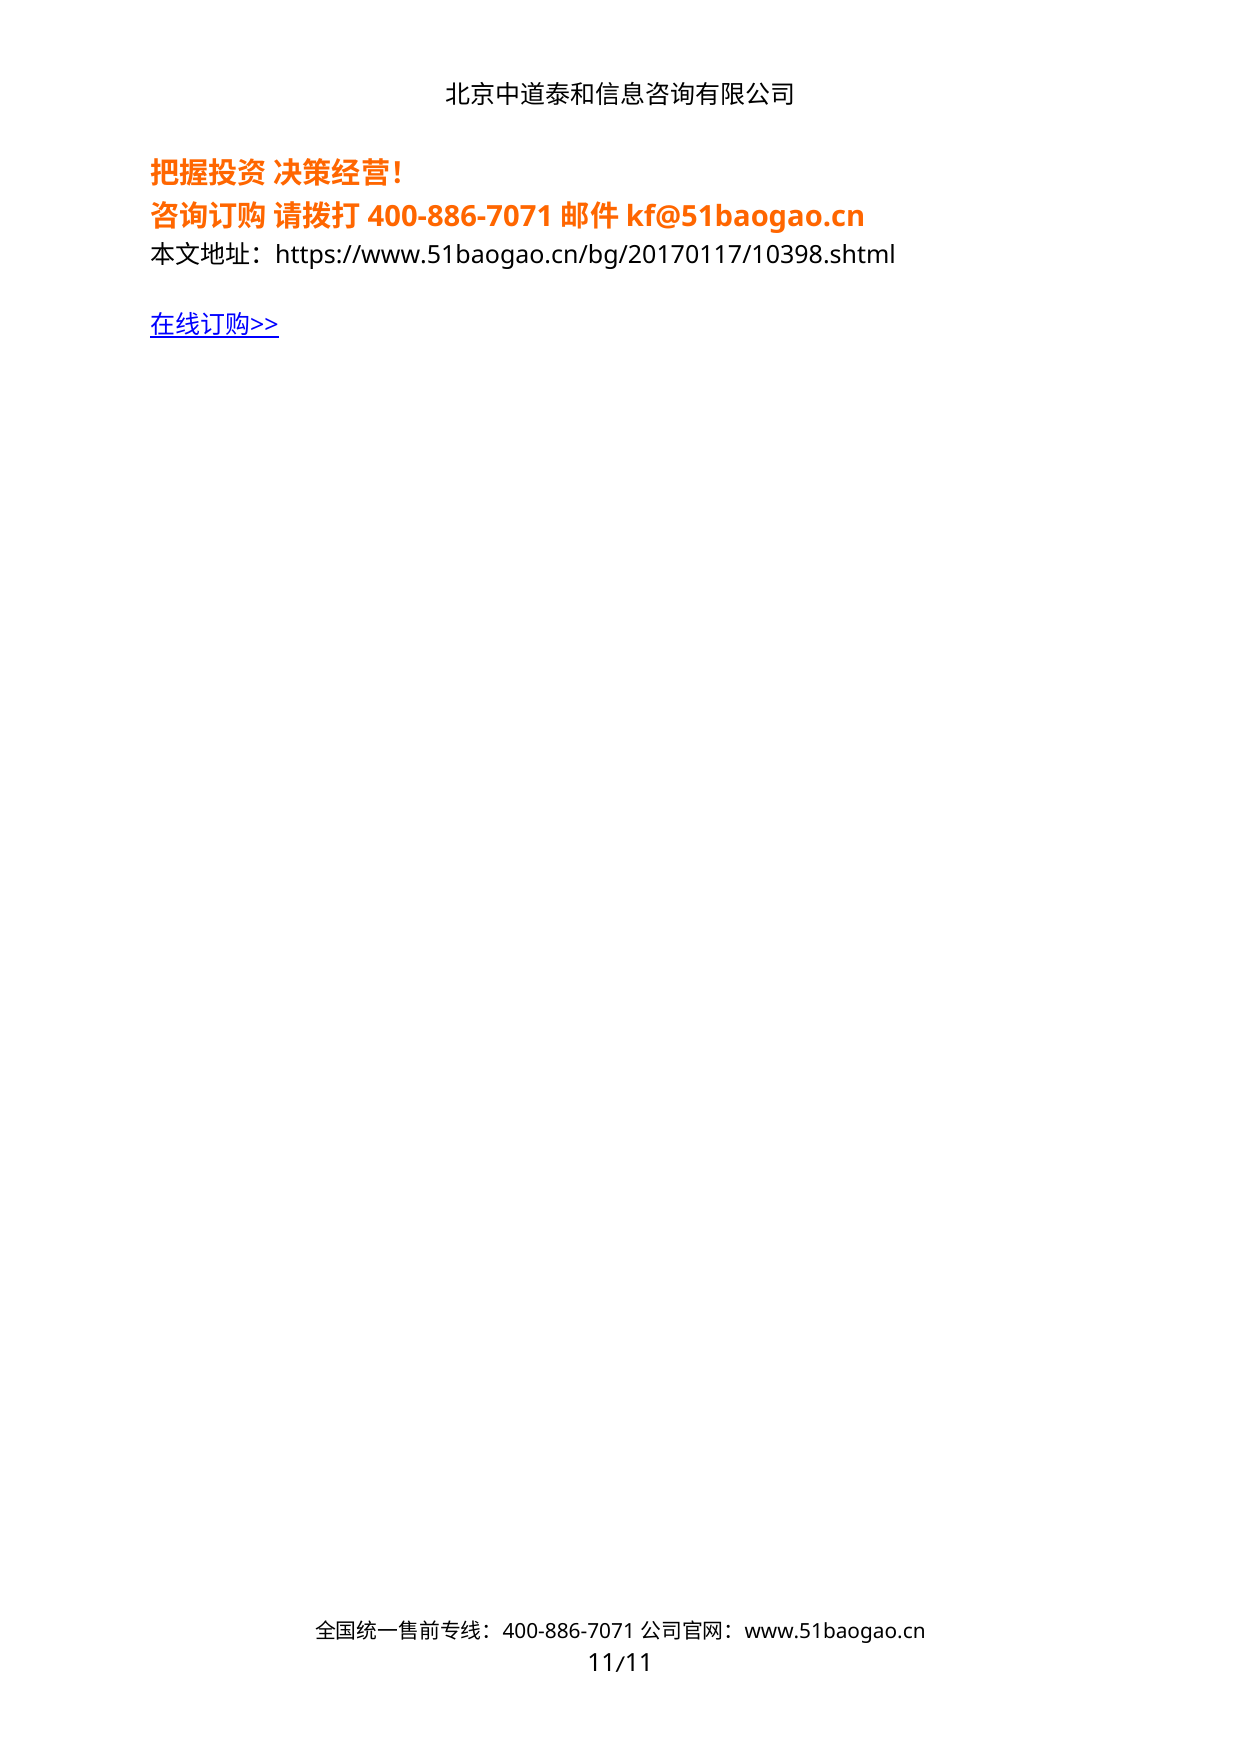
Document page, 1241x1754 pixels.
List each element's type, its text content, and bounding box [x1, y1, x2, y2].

text 在线订购>> [150, 271, 1090, 341]
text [150, 150, 1090, 271]
